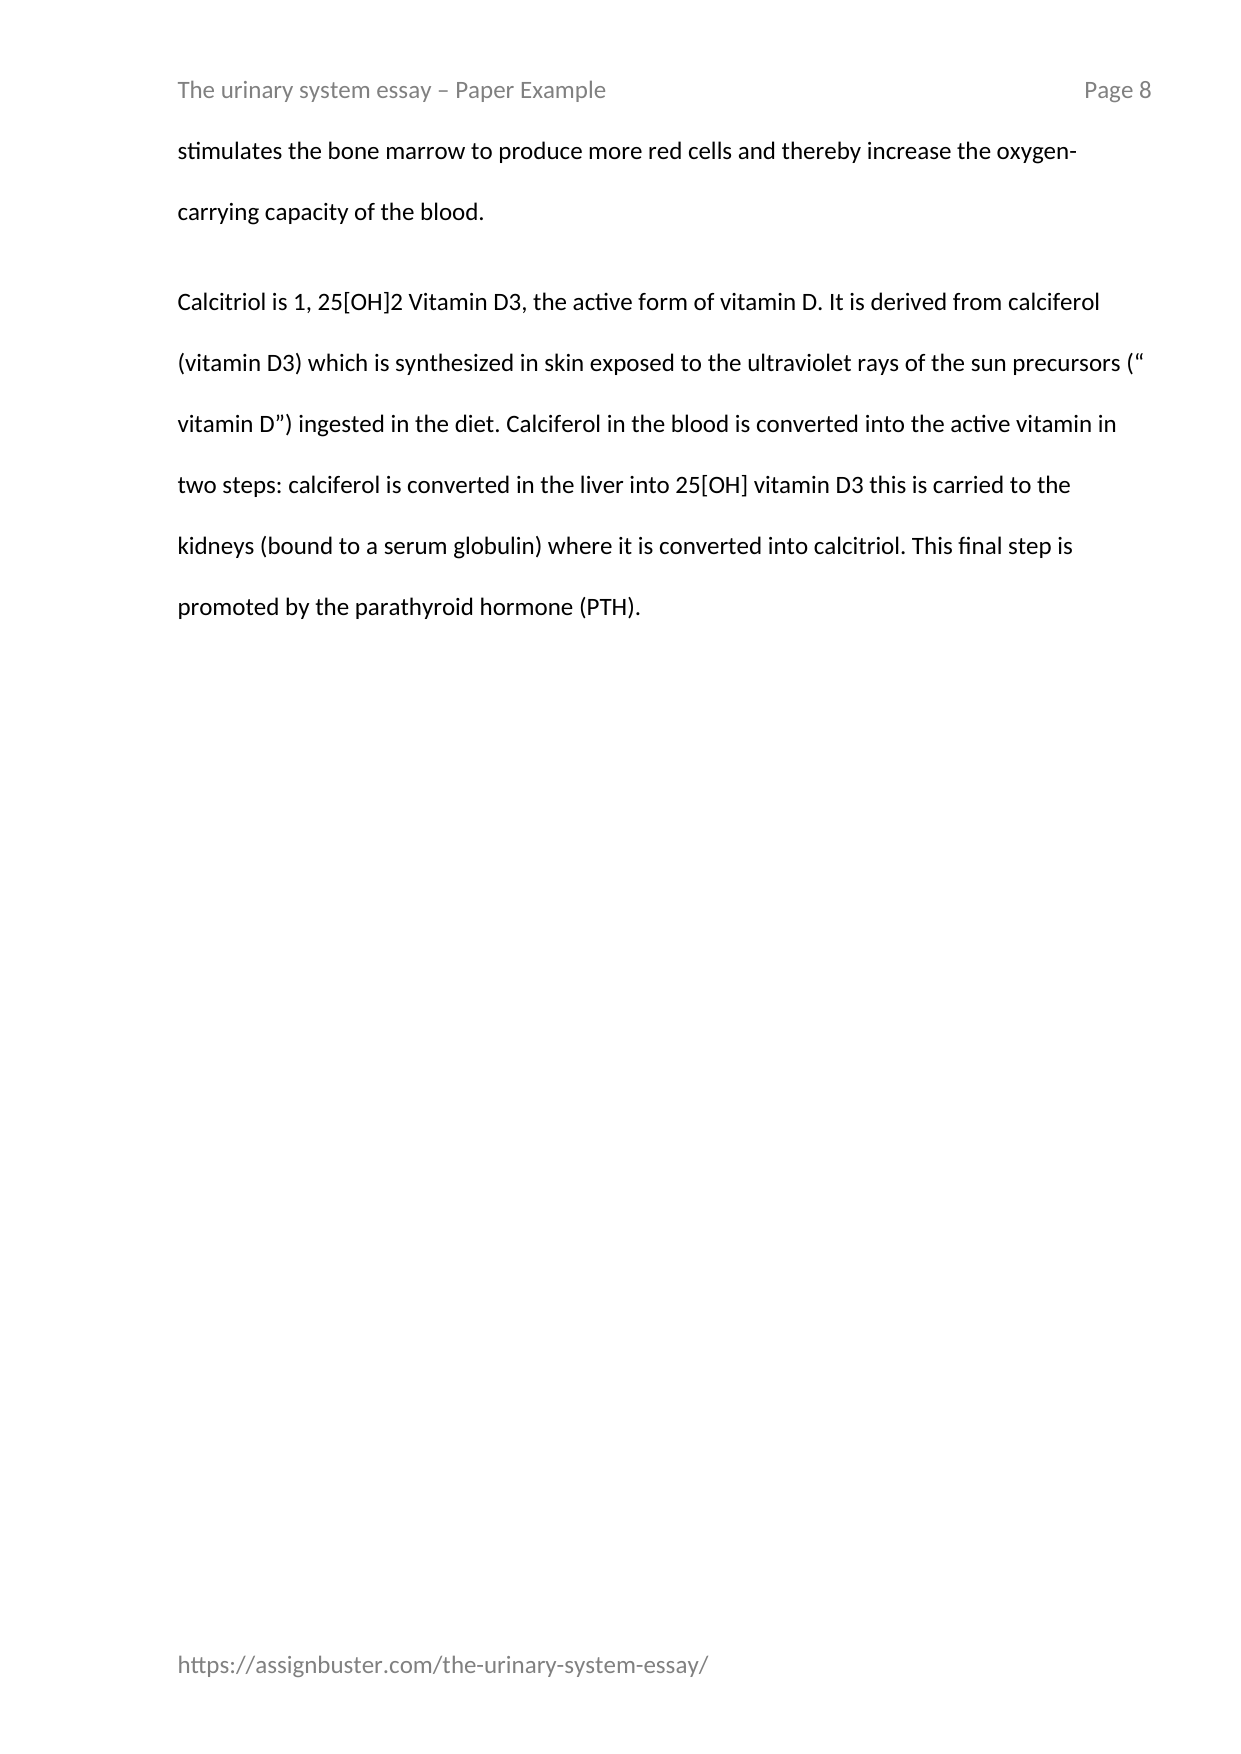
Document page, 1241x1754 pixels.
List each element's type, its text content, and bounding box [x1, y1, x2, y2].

text Calcitriol is 1, 25[OH]2 Vitamin D3, the active form of vitamin D. It is derived from calciferol (vitamin D3) which is synthesized in skin exposed to the ultraviolet rays of the sun precursors (“ vitamin D”) ingested in the diet. Calciferol in the blood is converted into the active vitamin in two steps: calciferol is converted in the liver into 25[OH] vitamin D3 this is carried to the kidneys (bound to a serum globulin) where it is converted into calcitriol. This final step is promoted by the parathyroid hormone (PTH). [177, 286, 1152, 622]
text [177, 135, 1152, 226]
